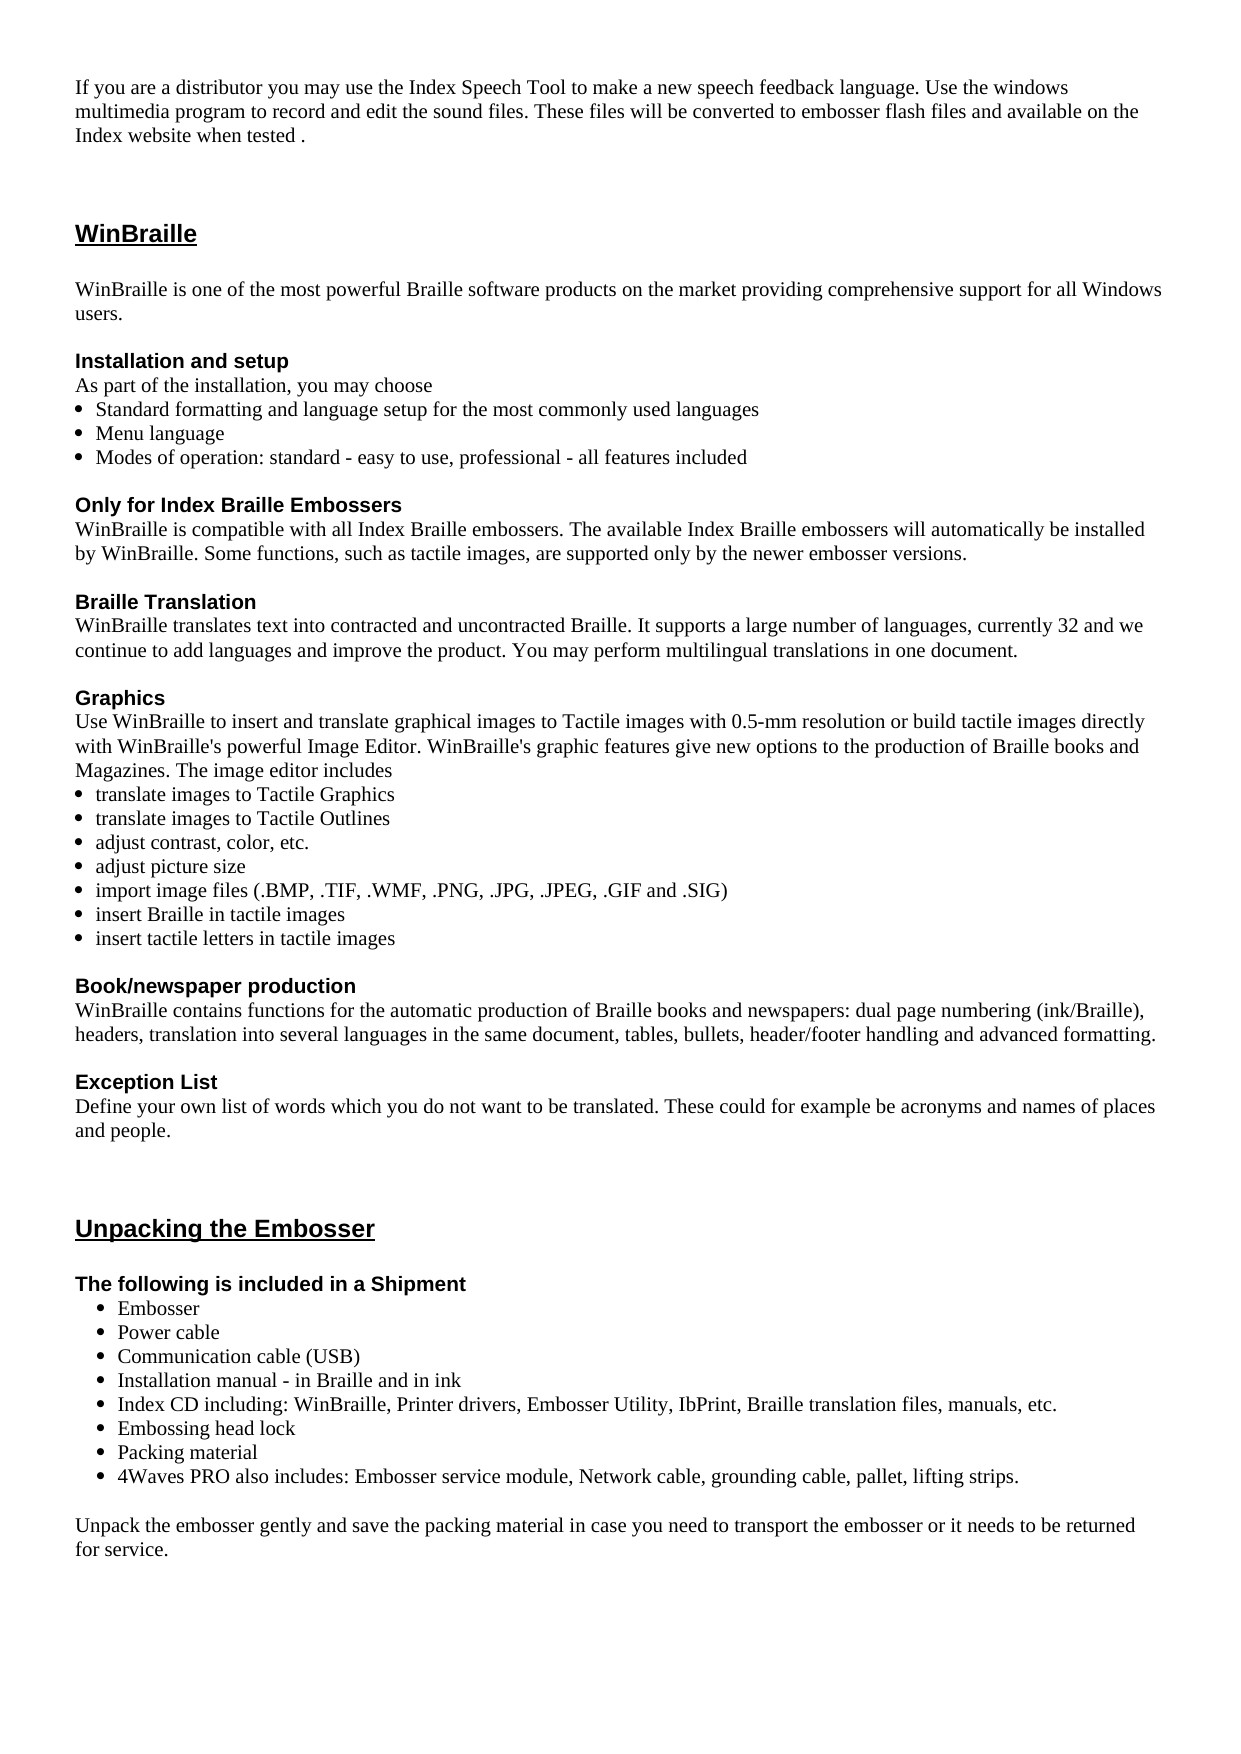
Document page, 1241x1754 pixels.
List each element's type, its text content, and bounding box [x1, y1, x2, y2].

text Use WinBraille to insert and translate graphical images to Tactile images with 0.5-mm resolution or build tactile images directly with WinBraille's powerful Image Editor. WinBraille's graphic features give new options to the production of Braille books and Magazines. The image editor includes [75, 709, 1165, 782]
text  adjust contrast, color, etc. [75, 830, 1165, 854]
text  4Waves PRO also includes: Embosser service module, Network cable, grounding cable, pallet, lifting strips. [97, 1464, 1165, 1488]
text  Standard formatting and language setup for the most commonly used languages [75, 397, 1165, 421]
text  Modes of operation: standard - easy to use, professional - all features included [75, 445, 1165, 469]
text Graphics [75, 686, 1165, 709]
text  adjust picture size [75, 854, 1165, 878]
text Unpack the embosser gently and save the packing material in case you need to transport the embosser or it needs to be returned for service. [75, 1512, 1165, 1561]
text As part of the installation, you may choose [75, 373, 1165, 397]
text  insert tactile letters in tactile images [75, 926, 1165, 950]
text WinBraille is compatible with all Index Braille embossers. The available Index Braille embossers will automatically be installed by WinBraille. Some functions, such as tactile images, are supported only by the newer embosser versions. [75, 517, 1165, 565]
text  insert Braille in tactile images [75, 902, 1165, 926]
text  Menu language [75, 421, 1165, 445]
text Installation and setup [75, 349, 1165, 373]
text  Index CD including: WinBraille, Printer drivers, Embosser Utility, IbPrint, Braille translation files, manuals, etc. [97, 1392, 1165, 1416]
text Only for Index Braille Embossers [75, 493, 1165, 517]
text If you are a distributor you may use the Index Speech Tool to make a new speech feedback language. Use the windows multimedia program to record and edit the sound files. These files will be converted to embosser flash files and available on the Index website when tested . [75, 75, 1165, 147]
text  Communication cable (USB) [97, 1344, 1165, 1368]
text  Packing material [97, 1440, 1165, 1464]
text  translate images to Tactile Outlines [75, 806, 1165, 830]
text WinBraille is one of the most powerful Braille software products on the market providing comprehensive support for all Windows users. [75, 277, 1165, 325]
text  import image files (.BMP, .TIF, .WMF, .PNG, .JPG, .JPEG, .GIF and .SIG) [75, 878, 1165, 902]
text Book/newspaper production [75, 974, 1165, 998]
text  translate images to Tactile Graphics [75, 782, 1165, 806]
text  Embosser [97, 1296, 1165, 1320]
text Exception List [75, 1070, 1165, 1094]
subtitle WinBraille [75, 219, 1165, 248]
text Braille Translation [75, 589, 1165, 613]
text WinBraille translates text into contracted and uncontracted Braille. It supports a large number of languages, currently 32 and we continue to add languages and improve the product. You may perform multilingual translations in one document. [75, 613, 1165, 662]
text WinBraille contains functions for the automatic production of Braille books and newspapers: dual page numbering (ink/Braille), headers, translation into several languages in the same document, tables, bullets, header/footer handling and advanced formatting. [75, 998, 1165, 1046]
text  Embossing head lock [97, 1416, 1165, 1440]
text The following is included in a Shipment [75, 1272, 1165, 1296]
text Define your own list of words which you do not want to be translated. These could for example be acronyms and names of places and people. [75, 1094, 1165, 1142]
text  Installation manual - in Braille and in ink [97, 1368, 1165, 1392]
text  Power cable [97, 1320, 1165, 1344]
subtitle Unpacking the Embosser [75, 1214, 1165, 1243]
